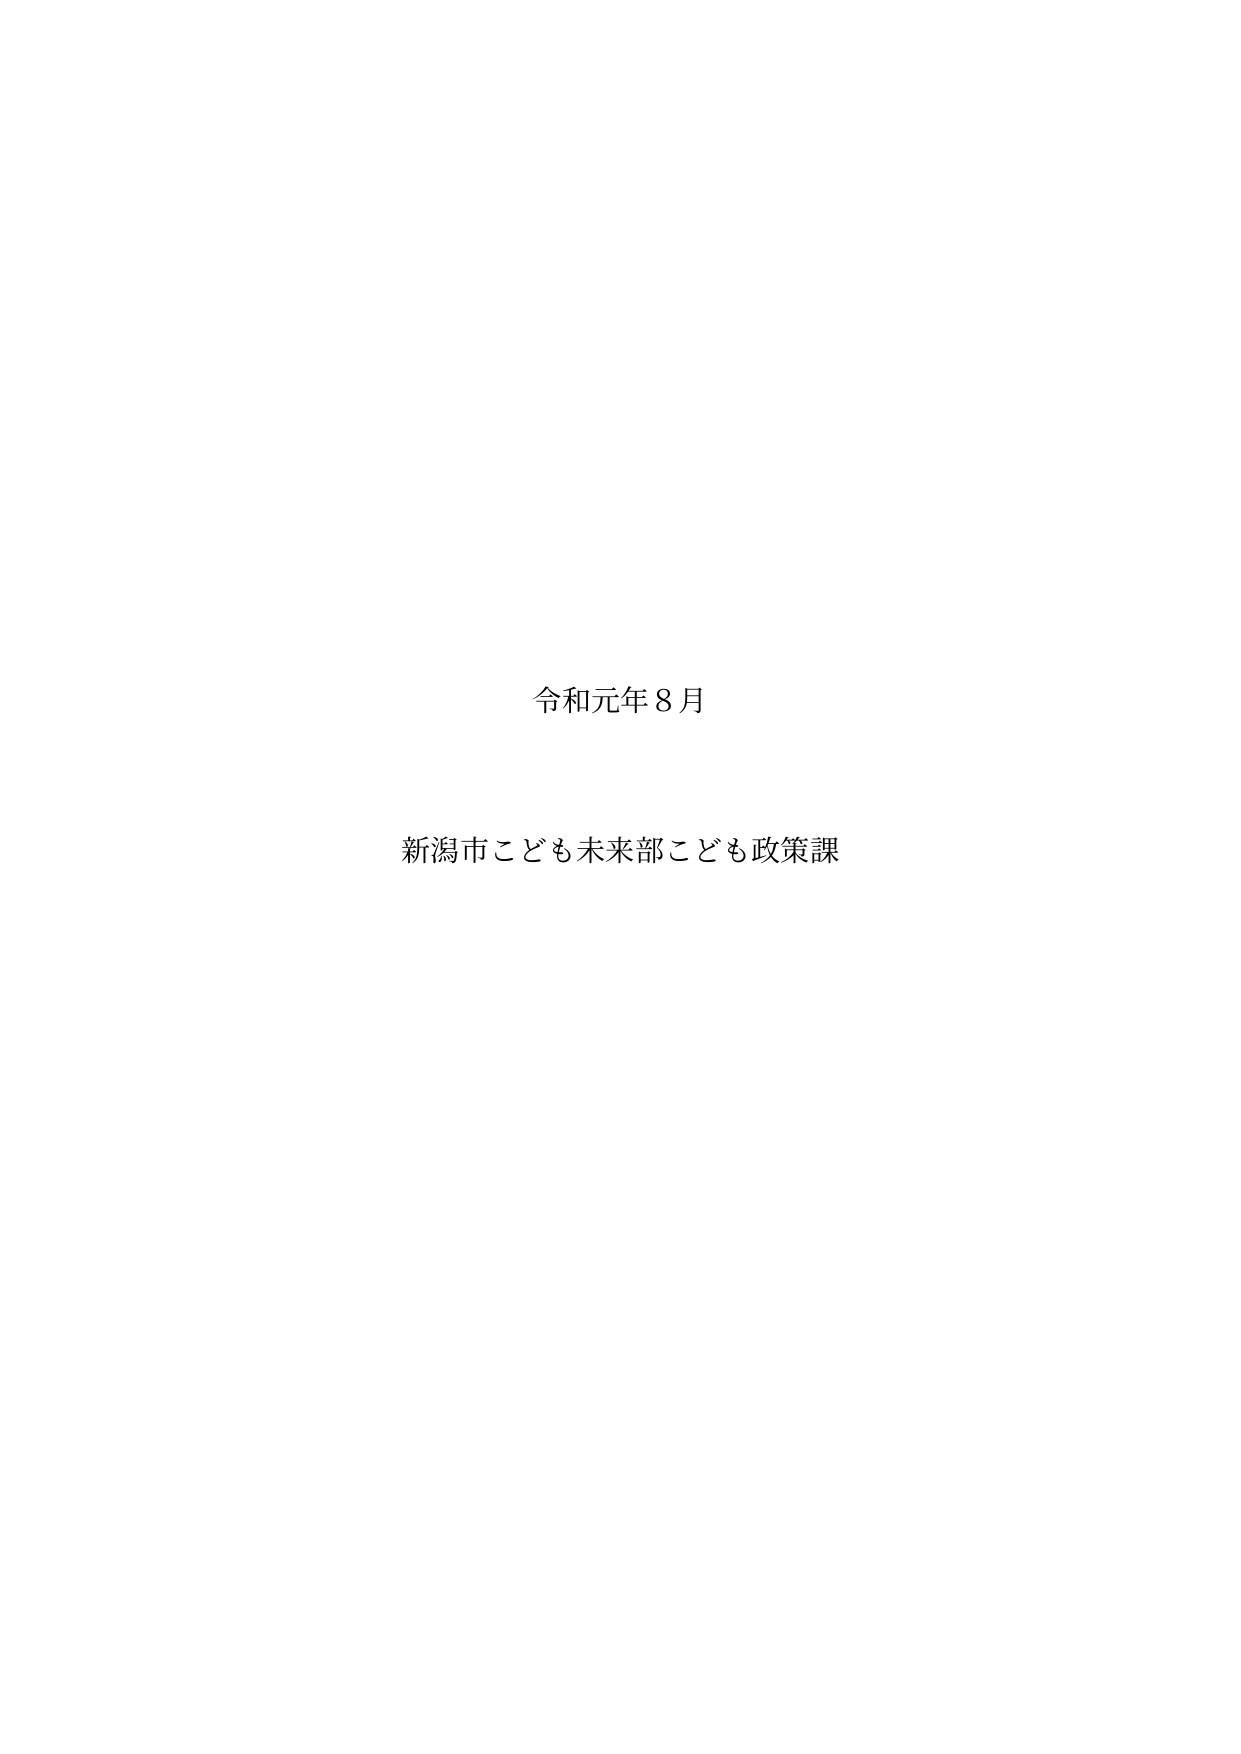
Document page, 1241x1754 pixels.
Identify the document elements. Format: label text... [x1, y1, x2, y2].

text 新潟市こども未来部こども政策課 [136, 811, 1104, 886]
text 令和元年８月 [136, 661, 1104, 736]
